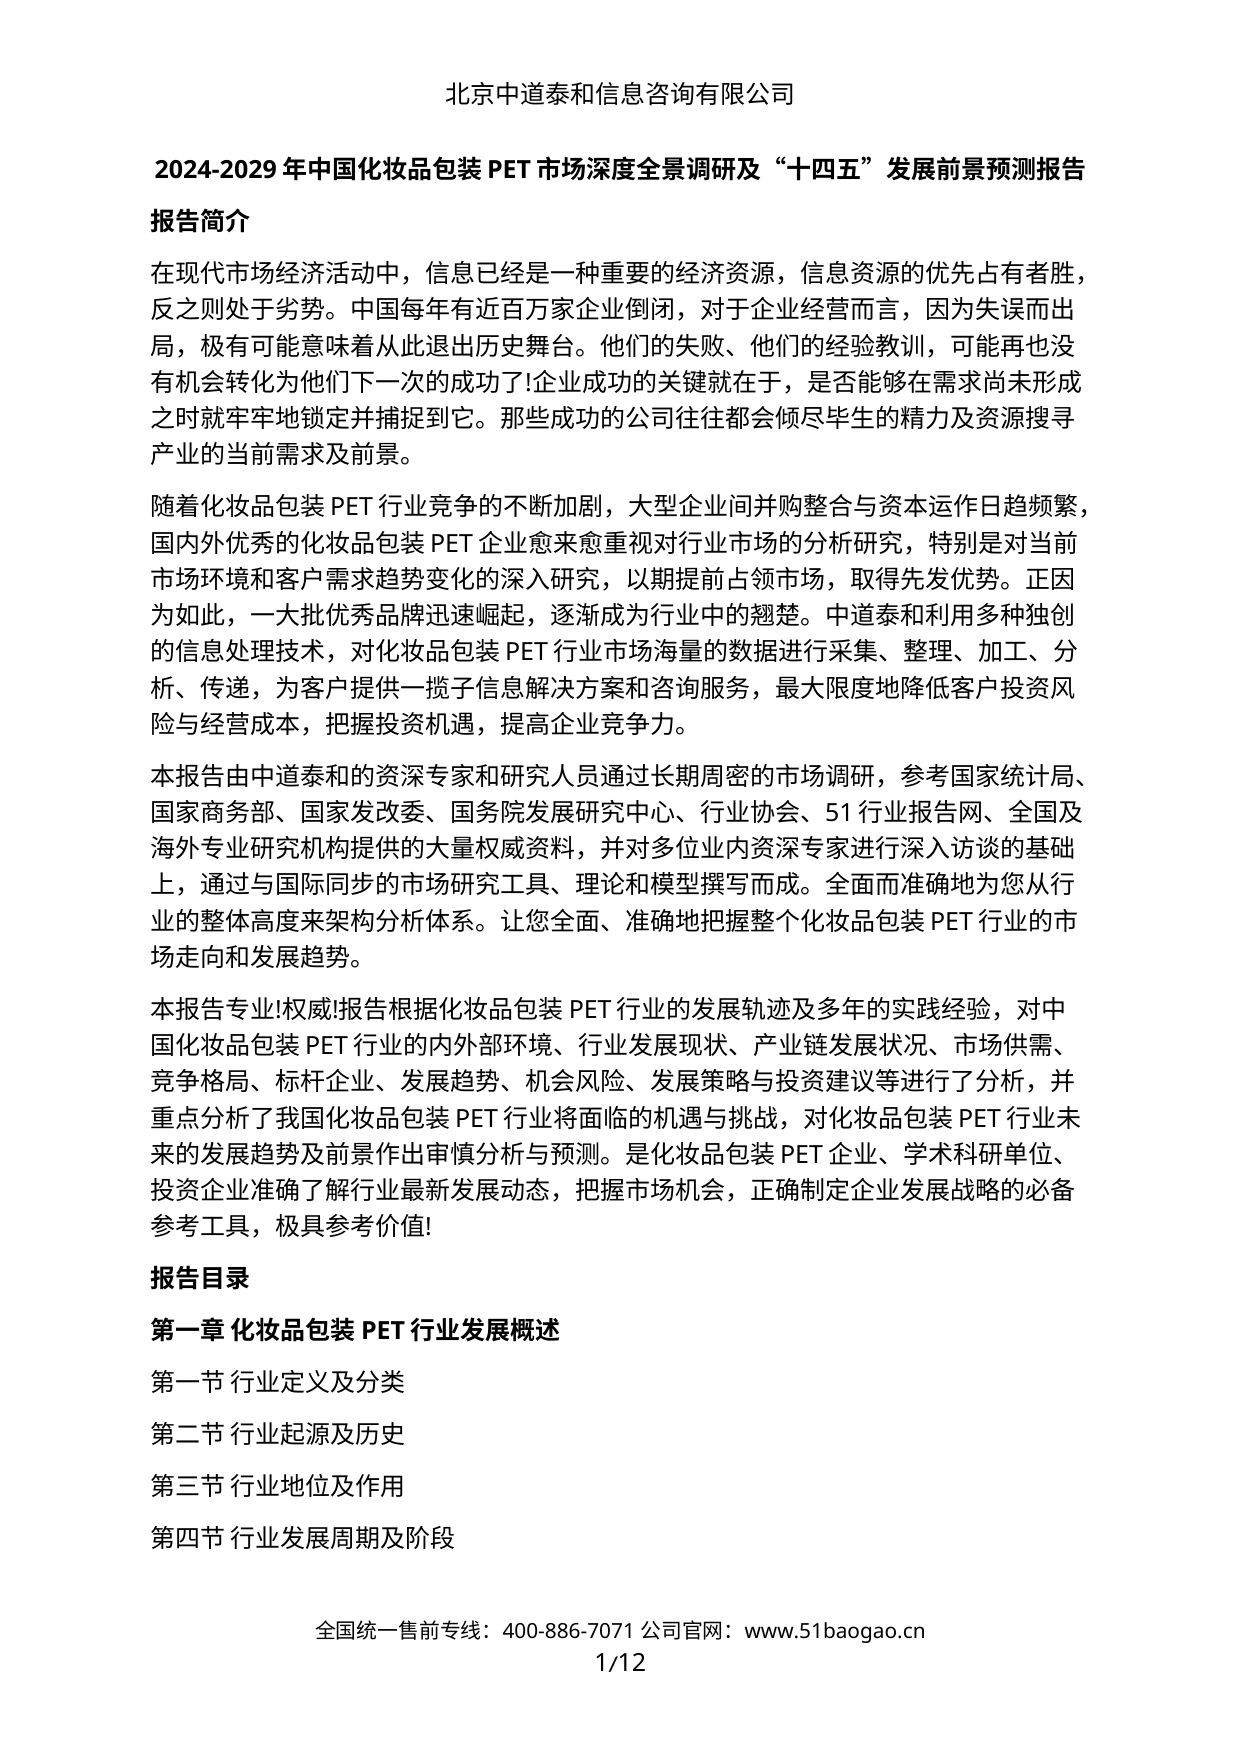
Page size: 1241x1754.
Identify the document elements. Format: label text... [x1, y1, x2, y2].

text 第一节 行业定义及分类 [150, 1362, 1090, 1399]
text 2024-2029年中国化妆品包装PET市场深度全景调研及“十四五”发展前景预测报告 [150, 150, 1090, 186]
text 报告简介 [150, 202, 1090, 238]
text 第三节 行业地位及作用 [150, 1466, 1090, 1502]
text 报告目录 [150, 1259, 1090, 1295]
text 本报告专业!权威!报告根据化妆品包装PET行业的发展轨迹及多年的实践经验，对中国化妆品包装PET行业的内外部环境、行业发展现状、产业链发展状况、市场供需、竞争格局、标杆企业、发展趋势、机会风险、发展策略与投资建议等进行了分析，并重点分析了我国化妆品包装PET行业将面临的机遇与挑战，对化妆品包装PET行业未来的发展趋势及前景作出审慎分析与预测。是化妆品包装PET企业、学术科研单位、投资企业准确了解行业最新发展动态，把握市场机会，正确制定企业发展战略的必备参考工具，极具参考价值! [150, 989, 1090, 1243]
text 在现代市场经济活动中，信息已经是一种重要的经济资源，信息资源的优先占有者胜，反之则处于劣势。中国每年有近百万家企业倒闭，对于企业经营而言，因为失误而出局，极有可能意味着从此退出历史舞台。他们的失败、他们的经验教训，可能再也没有机会转化为他们下一次的成功了!企业成功的关键就在于，是否能够在需求尚未形成之时就牢牢地锁定并捕捉到它。那些成功的公司往往都会倾尽毕生的精力及资源搜寻产业的当前需求及前景。 [150, 254, 1090, 471]
text 第一章 化妆品包装PET行业发展概述 [150, 1311, 1090, 1347]
text 第二节 行业起源及历史 [150, 1414, 1090, 1451]
text 第四节 行业发展周期及阶段 [150, 1518, 1090, 1554]
text 本报告由中道泰和的资深专家和研究人员通过长期周密的市场调研，参考国家统计局、国家商务部、国家发改委、国务院发展研究中心、行业协会、51行业报告网、全国及海外专业研究机构提供的大量权威资料，并对多位业内资深专家进行深入访谈的基础上，通过与国际同步的市场研究工具、理论和模型撰写而成。全面而准确地为您从行业的整体高度来架构分析体系。让您全面、准确地把握整个化妆品包装PET行业的市场走向和发展趋势。 [150, 756, 1090, 974]
text 随着化妆品包装PET行业竞争的不断加剧，大型企业间并购整合与资本运作日趋频繁，国内外优秀的化妆品包装PET企业愈来愈重视对行业市场的分析研究，特别是对当前市场环境和客户需求趋势变化的深入研究，以期提前占领市场，取得先发优势。正因为如此，一大批优秀品牌迅速崛起，逐渐成为行业中的翘楚。中道泰和利用多种独创的信息处理技术，对化妆品包装PET行业市场海量的数据进行采集、整理、加工、分析、传递，为客户提供一揽子信息解决方案和咨询服务，最大限度地降低客户投资风险与经营成本，把握投资机遇，提高企业竞争力。 [150, 487, 1090, 741]
